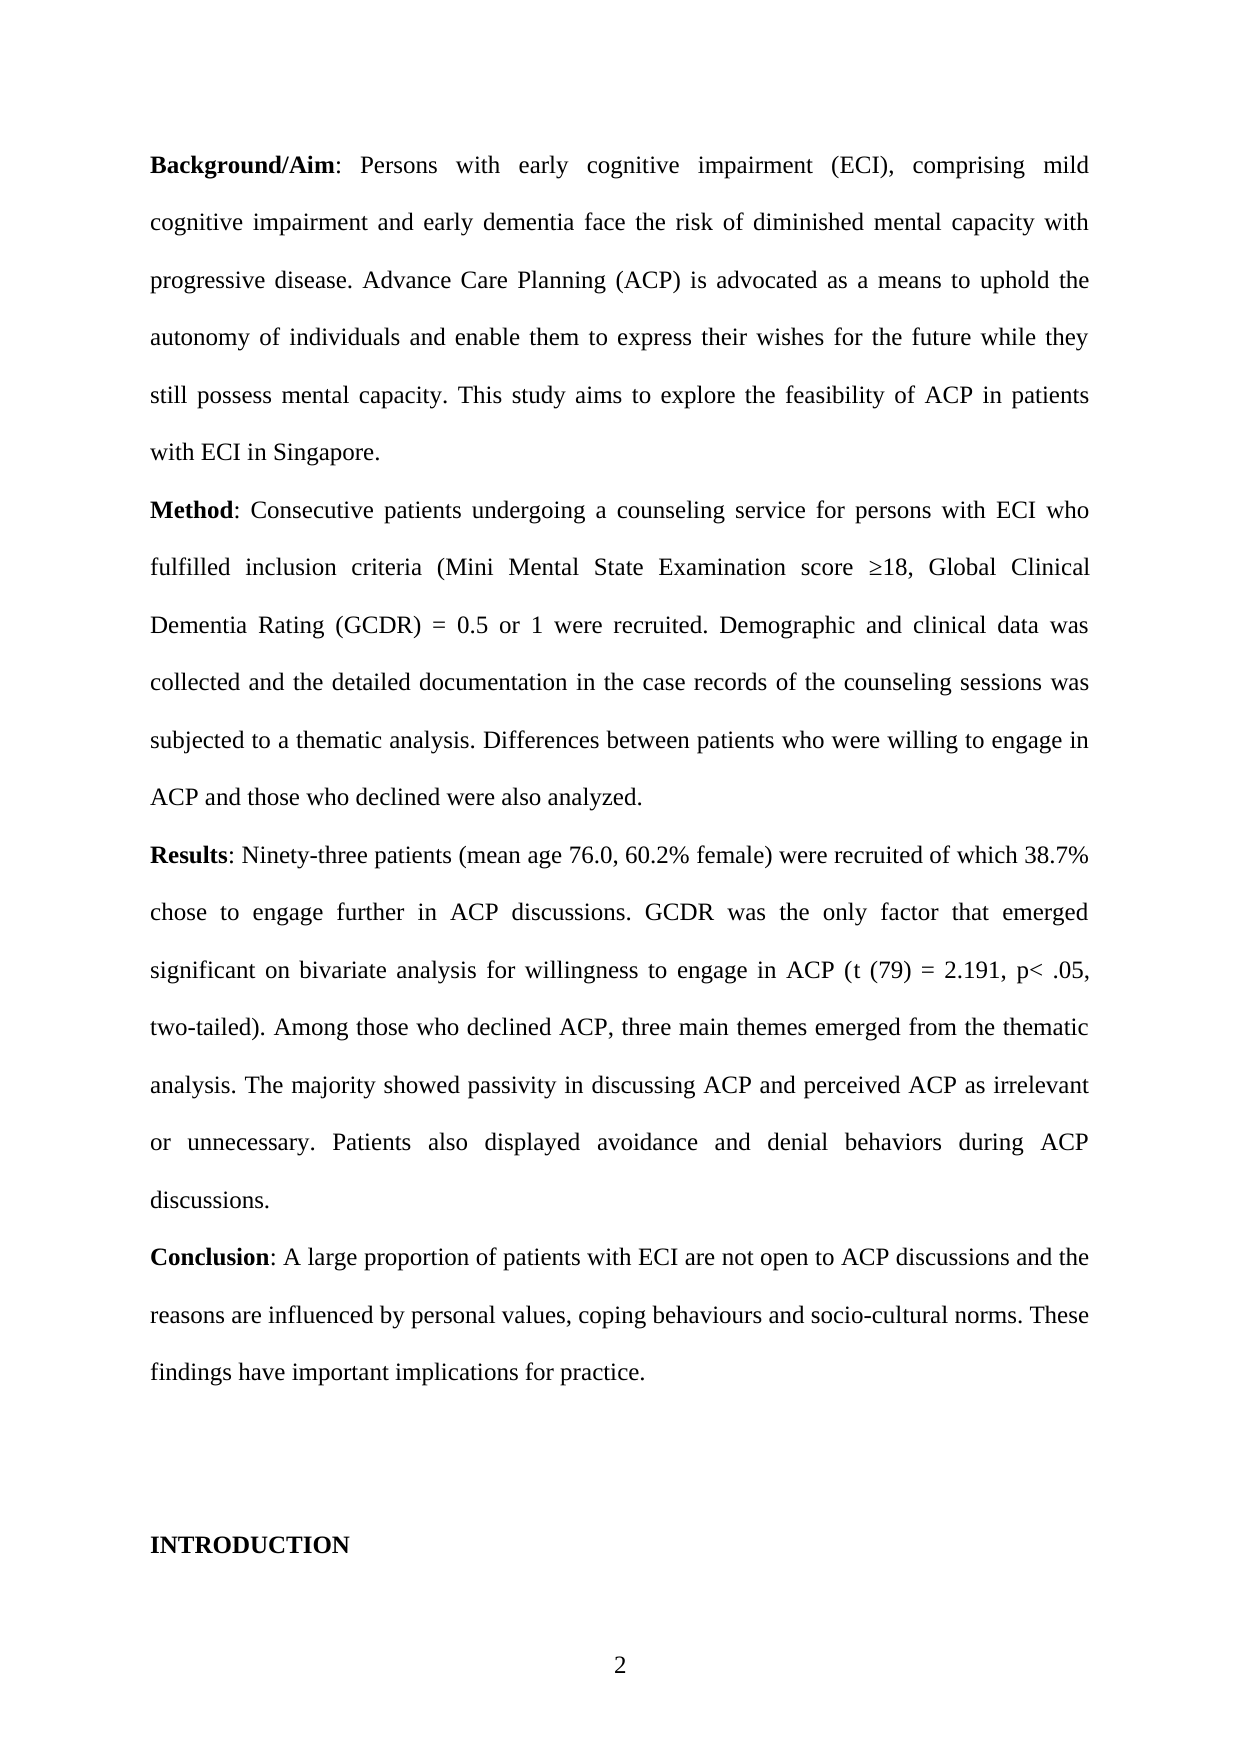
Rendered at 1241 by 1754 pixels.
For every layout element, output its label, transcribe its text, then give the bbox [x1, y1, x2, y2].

text Method: Consecutive patients undergoing a counseling service for persons with ECI who fulfilled inclusion criteria (Mini Mental State Examination score ≥18, Global Clinical Dementia Rating (GCDR) = 0.5 or 1 were recruited. Demographic and clinical data was collected and the detailed documentation in the case records of the counseling sessions was subjected to a thematic analysis. Differences between patients who were willing to engage in ACP and those who declined were also analyzed. [150, 495, 1090, 811]
text INTRODUCTION [150, 1530, 1090, 1559]
text Conclusion: A large proportion of patients with ECI are not open to ACP discussions and the reasons are influenced by personal values, coping behaviours and socio-cultural norms. These findings have important implications for practice. [150, 1242, 1090, 1386]
text Results: Ninety-three patients (mean age 76.0, 60.2% female) were recruited of which 38.7% chose to engage further in ACP discussions. GCDR was the only factor that emerged significant on bivariate analysis for willingness to engage in ACP (t (79) = 2.191, p< .05, two-tailed). Among those who declined ACP, three main themes emerged from the thematic analysis. The majority showed passivity in discussing ACP and perceived ACP as irrelevant or unnecessary. Patients also displayed avoidance and denial behaviors during ACP discussions. [150, 840, 1090, 1214]
text Background/Aim: Persons with early cognitive impairment (ECI), comprising mild cognitive impairment and early dementia face the risk of diminished mental capacity with progressive disease. Advance Care Planning (ACP) is advocated as a means to uphold the autonomy of individuals and enable them to express their wishes for the future while they still possess mental capacity. This study aims to explore the feasibility of ACP in patients with ECI in Singapore. [150, 150, 1090, 466]
